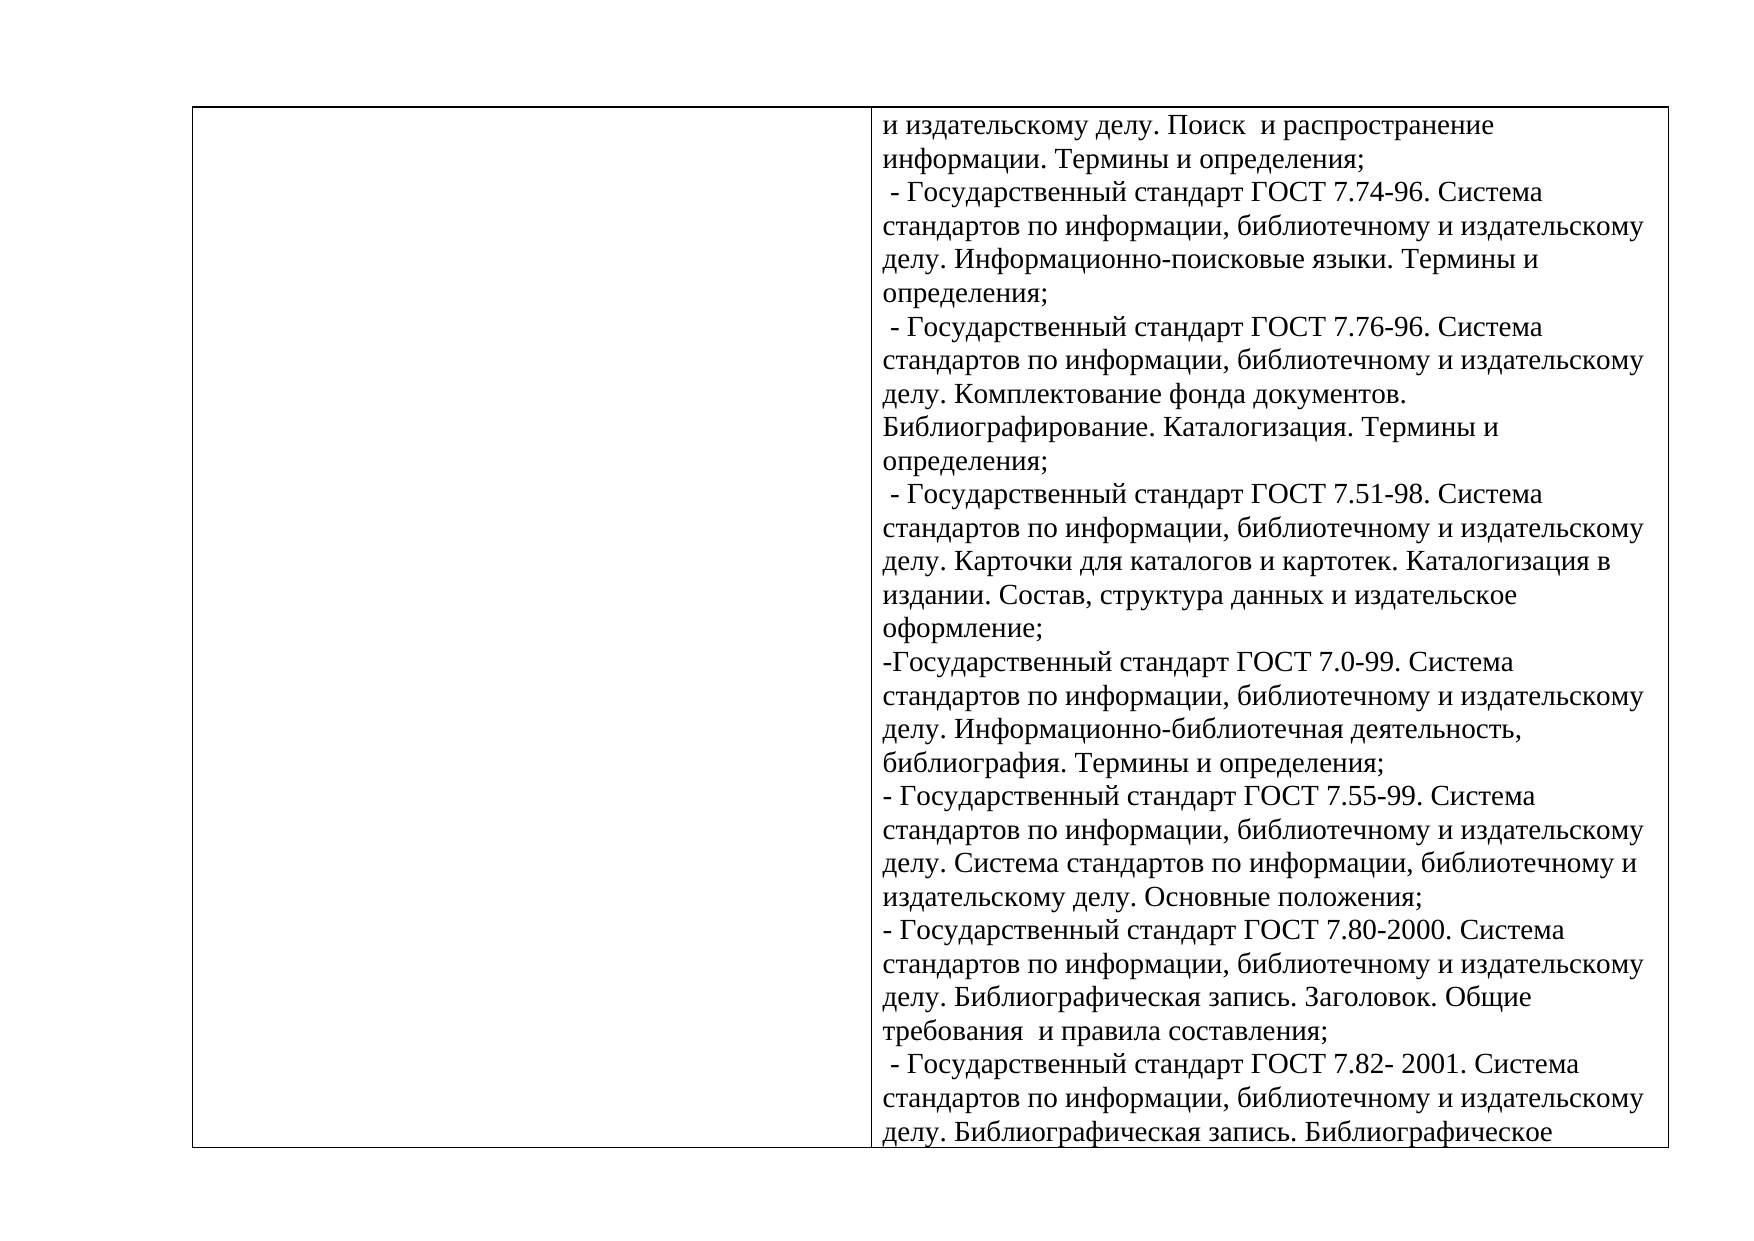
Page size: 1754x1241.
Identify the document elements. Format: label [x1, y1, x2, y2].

table_cell [193, 108, 871, 1147]
table_cell [872, 108, 1668, 1147]
